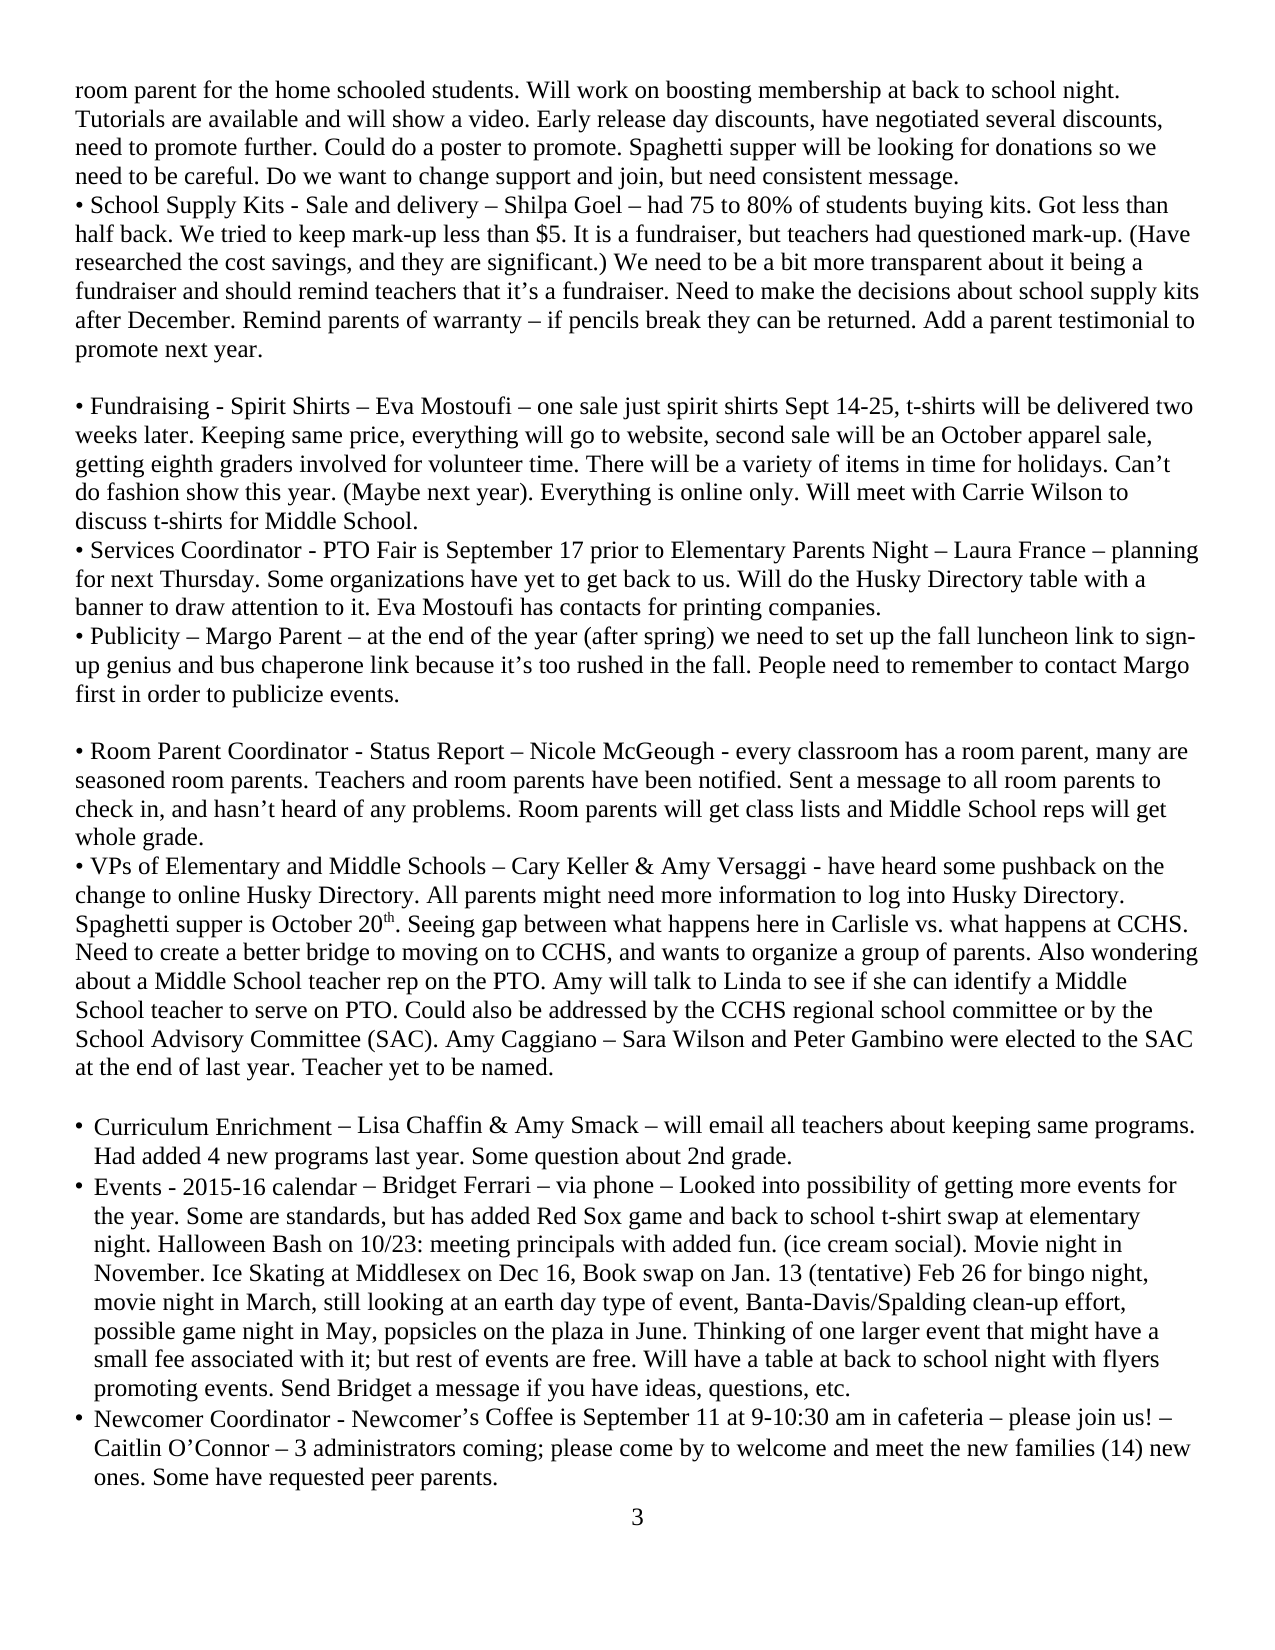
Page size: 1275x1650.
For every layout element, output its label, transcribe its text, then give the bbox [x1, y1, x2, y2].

text • School Supply Kits - Sale and delivery – Shilpa Goel – had 75 to 80% of students buying kits. Got less than half back. We tried to keep mark-up less than $5. It is a fundraiser, but teachers had questioned mark-up. (Have researched the cost savings, and they are significant.) We need to be a bit more transparent about it being a fundraiser and should remind teachers that it’s a fundraiser. Need to make the decisions about school supply kits after December. Remind parents of warranty – if pencils break they can be returned. Add a parent testimonial to promote next year. [75, 190, 1200, 362]
text • Services Coordinator - PTO Fair is September 17 prior to Elementary Parents Night – Laura France – planning for next Thursday. Some organizations have yet to get back to us. Will do the Husky Directory table with a banner to draw attention to it. Eva Mostoufi has contacts for printing companies. [75, 535, 1200, 621]
list Curriculum Enrichment – Lisa Chaffin & Amy Smack – will email all teachers about keeping same programs. Had added 4 new programs last year. Some question about 2nd grade. [75, 1110, 1200, 1170]
text • Publicity – Margo Parent – at the end of the year (after spring) we need to set up the fall luncheon link to sign-up genius and bus chaperone link because it’s too rushed in the fall. People need to remember to contact Margo first in order to publicize events. [75, 621, 1200, 707]
list Events - 2015-16 calendar – Bridget Ferrari – via phone – Looked into possibility of getting more events for the year. Some are standards, but has added Red Sox game and back to school t-shirt swap at elementary night. Halloween Bash on 10/23: meeting principals with added fun. (ice cream social). Movie night in November. Ice Skating at Middlesex on Dec 16, Book swap on Jan. 13 (tentative) Feb 26 for bingo night, movie night in March, still looking at an earth day type of event, Banta-Davis/Spalding clean-up effort, possible game night in May, popsicles on the plaza in June. Thinking of one larger event that might have a small fee associated with it; but rest of events are free. Will have a table at back to school night with flyers promoting events. Send Bridget a message if you have ideas, questions, etc. [75, 1170, 1200, 1402]
text • VPs of Elementary and Middle Schools – Cary Keller & Amy Versaggi - have heard some pushback on the change to online Husky Directory. All parents might need more information to log into Husky Directory. Spaghetti supper is October 20th. Seeing gap between what happens here in Carlisle vs. what happens at CCHS. Need to create a better bridge to moving on to CCHS, and wants to organize a group of parents. Also wondering about a Middle School teacher rep on the PTO. Amy will talk to Linda to see if she can identify a Middle School teacher to serve on PTO. Could also be addressed by the CCHS regional school committee or by the School Advisory Committee (SAC). Amy Caggiano – Sara Wilson and Peter Gambino were elected to the SAC at the end of last year. Teacher yet to be named. [75, 851, 1200, 1081]
text • Fundraising - Spirit Shirts – Eva Mostoufi – one sale just spirit shirts Sept 14-25, t-shirts will be delivered two weeks later. Keeping same price, everything will go to website, second sale will be an October apparel sale, getting eighth graders involved for volunteer time. There will be a variety of items in time for holidays. Can’t do fashion show this year. (Maybe next year). Everything is online only. Will meet with Carrie Wilson to discuss t-shirts for Middle School. [75, 391, 1200, 535]
text • Room Parent Coordinator - Status Report – Nicole McGeough - every classroom has a room parent, many are seasoned room parents. Teachers and room parents have been notified. Sent a message to all room parents to check in, and hasn’t heard of any problems. Room parents will get class lists and Middle School reps will get whole grade. [75, 736, 1200, 851]
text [75, 75, 1200, 190]
list Newcomer Coordinator - Newcomer’s Coffee is September 11 at 9-10:30 am in cafeteria – please join us! – Caitlin O’Connor – 3 administrators coming; please come by to welcome and meet the new families (14) new ones. Some have requested peer parents. [75, 1402, 1200, 1491]
